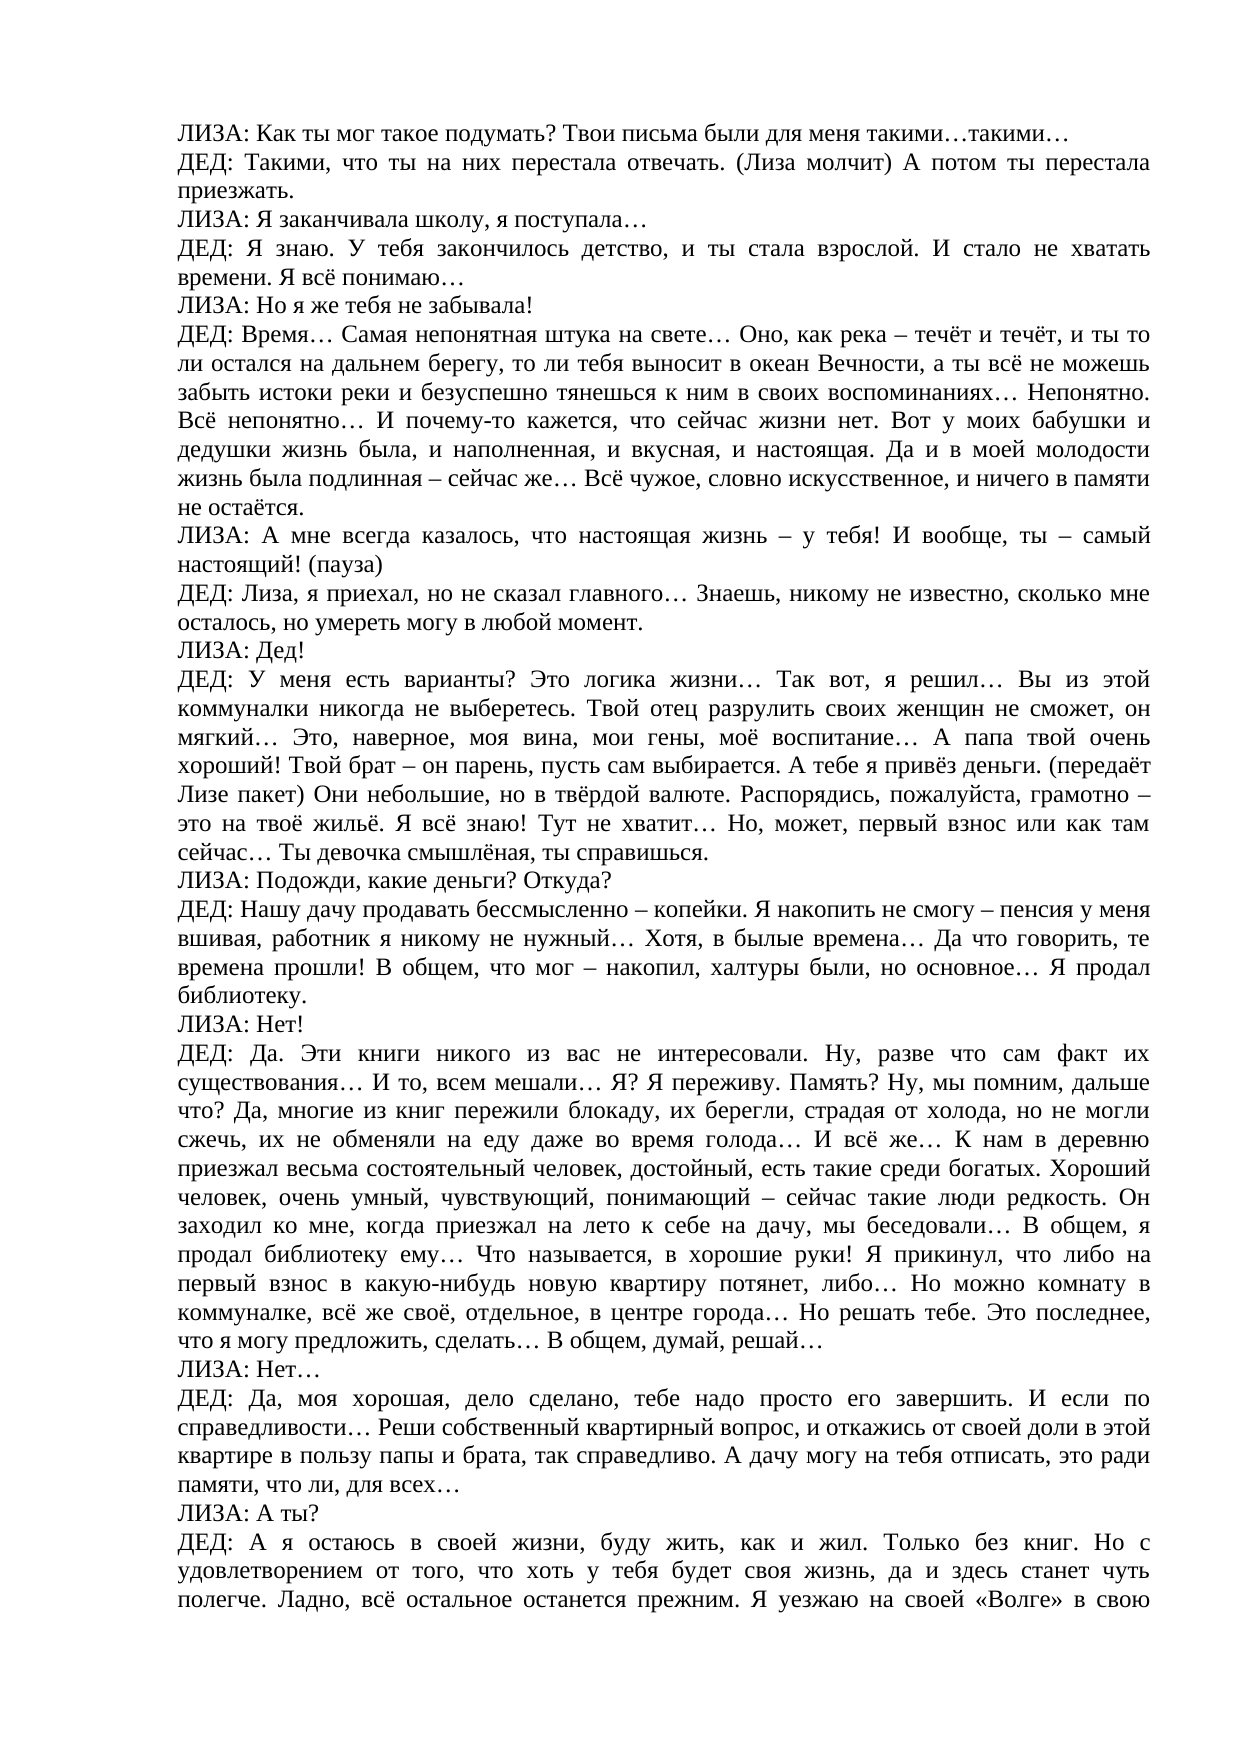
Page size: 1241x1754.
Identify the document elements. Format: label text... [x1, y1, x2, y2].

text ДЕД: Да, моя хорошая, дело сделано, тебе надо просто его завершить. И если по справедливости… Реши собственный квартирный вопрос, и откажись от своей доли в этой квартире в пользу папы и брата, так справедливо. А дачу могу на тебя отписать, это ради памяти, что ли, для всех… [177, 1383, 1152, 1498]
text ДЕД: Лиза, я приехал, но не сказал главного… Знаешь, никому не известно, сколько мне осталось, но умереть могу в любой момент. [177, 578, 1152, 636]
text ЛИЗА: Как ты мог такое подумать? Твои письма были для меня такими…такими… [177, 118, 1152, 147]
text ЛИЗА: Нет! [177, 1009, 1152, 1038]
text ДЕД: Время… Самая непонятная штука на свете… Оно, как река – течёт и течёт, и ты то ли остался на дальнем берегу, то ли тебя выносит в океан Вечности, а ты всё не можешь забыть истоки реки и безуспешно тянешься к ним в своих воспоминаниях… Непонятно. Всё непонятно… И почему-то кажется, что сейчас жизни нет. Вот у моих бабушки и дедушки жизнь была, и наполненная, и вкусная, и настоящая. Да и в моей молодости жизнь была подлинная – сейчас же… Всё чужое, словно искусственное, и ничего в памяти не остаётся. [177, 319, 1152, 521]
text ДЕД: Нашу дачу продавать бессмысленно – копейки. Я накопить не смогу – пенсия у меня вшивая, работник я никому не нужный… Хотя, в былые времена… Да что говорить, те времена прошли! В общем, что мог – накопил, халтуры были, но основное… Я продал библиотеку. [177, 894, 1152, 1009]
text ДЕД: У меня есть варианты? Это логика жизни… Так вот, я решил… Вы из этой коммуналки никогда не выберетесь. Твой отец разрулить своих женщин не сможет, он мягкий… Это, наверное, моя вина, мои гены, моё воспитание… А папа твой очень хороший! Твой брат – он парень, пусть сам выбирается. А тебе я привёз деньги. (передаёт Лизе пакет) Они небольшие, но в твёрдой валюте. Распорядись, пожалуйста, грамотно – это на твоё жильё. Я всё знаю! Тут не хватит… Но, может, первый взнос или как там сейчас… Ты девочка смышлёная, ты справишься. [177, 664, 1152, 866]
text ЛИЗА: Но я же тебя не забывала! [177, 291, 1152, 319]
text ДЕД: Я знаю. У тебя закончилось детство, и ты стала взрослой. И стало не хватать времени. Я всё понимаю… [177, 233, 1152, 291]
text ЛИЗА: А мне всегда казалось, что настоящая жизнь – у тебя! И вообще, ты – самый настоящий! (пауза) [177, 521, 1152, 578]
text ДЕД: Такими, что ты на них перестала отвечать. (Лиза молчит) А потом ты перестала приезжать. [177, 147, 1152, 204]
text ДЕД: Да. Эти книги никого из вас не интересовали. Ну, разве что сам факт их существования… И то, всем мешали… Я? Я переживу. Память? Ну, мы помним, дальше что? Да, многие из книг пережили блокаду, их берегли, страдая от холода, но не могли сжечь, их не обменяли на еду даже во время голода… И всё же… К нам в деревню приезжал весьма состоятельный человек, достойный, есть такие среди богатых. Хороший человек, очень умный, чувствующий, понимающий – сейчас такие люди редкость. Он заходил ко мне, когда приезжал на лето к себе на дачу, мы беседовали… В общем, я продал библиотеку ему… Что называется, в хорошие руки! Я прикинул, что либо на первый взнос в какую-нибудь новую квартиру потянет, либо… Но можно комнату в коммуналке, всё же своё, отдельное, в центре города… Но решать тебе. Это последнее, что я могу предложить, сделать… В общем, думай, решай… [177, 1038, 1152, 1354]
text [177, 1527, 1152, 1613]
text ЛИЗА: Я заканчивала школу, я поступала… [177, 204, 1152, 233]
text ЛИЗА: Подожди, какие деньги? Откуда? [177, 866, 1152, 894]
text ЛИЗА: Нет… [177, 1354, 1152, 1383]
text ЛИЗА: А ты? [177, 1498, 1152, 1527]
text ЛИЗА: Дед! [177, 636, 1152, 664]
